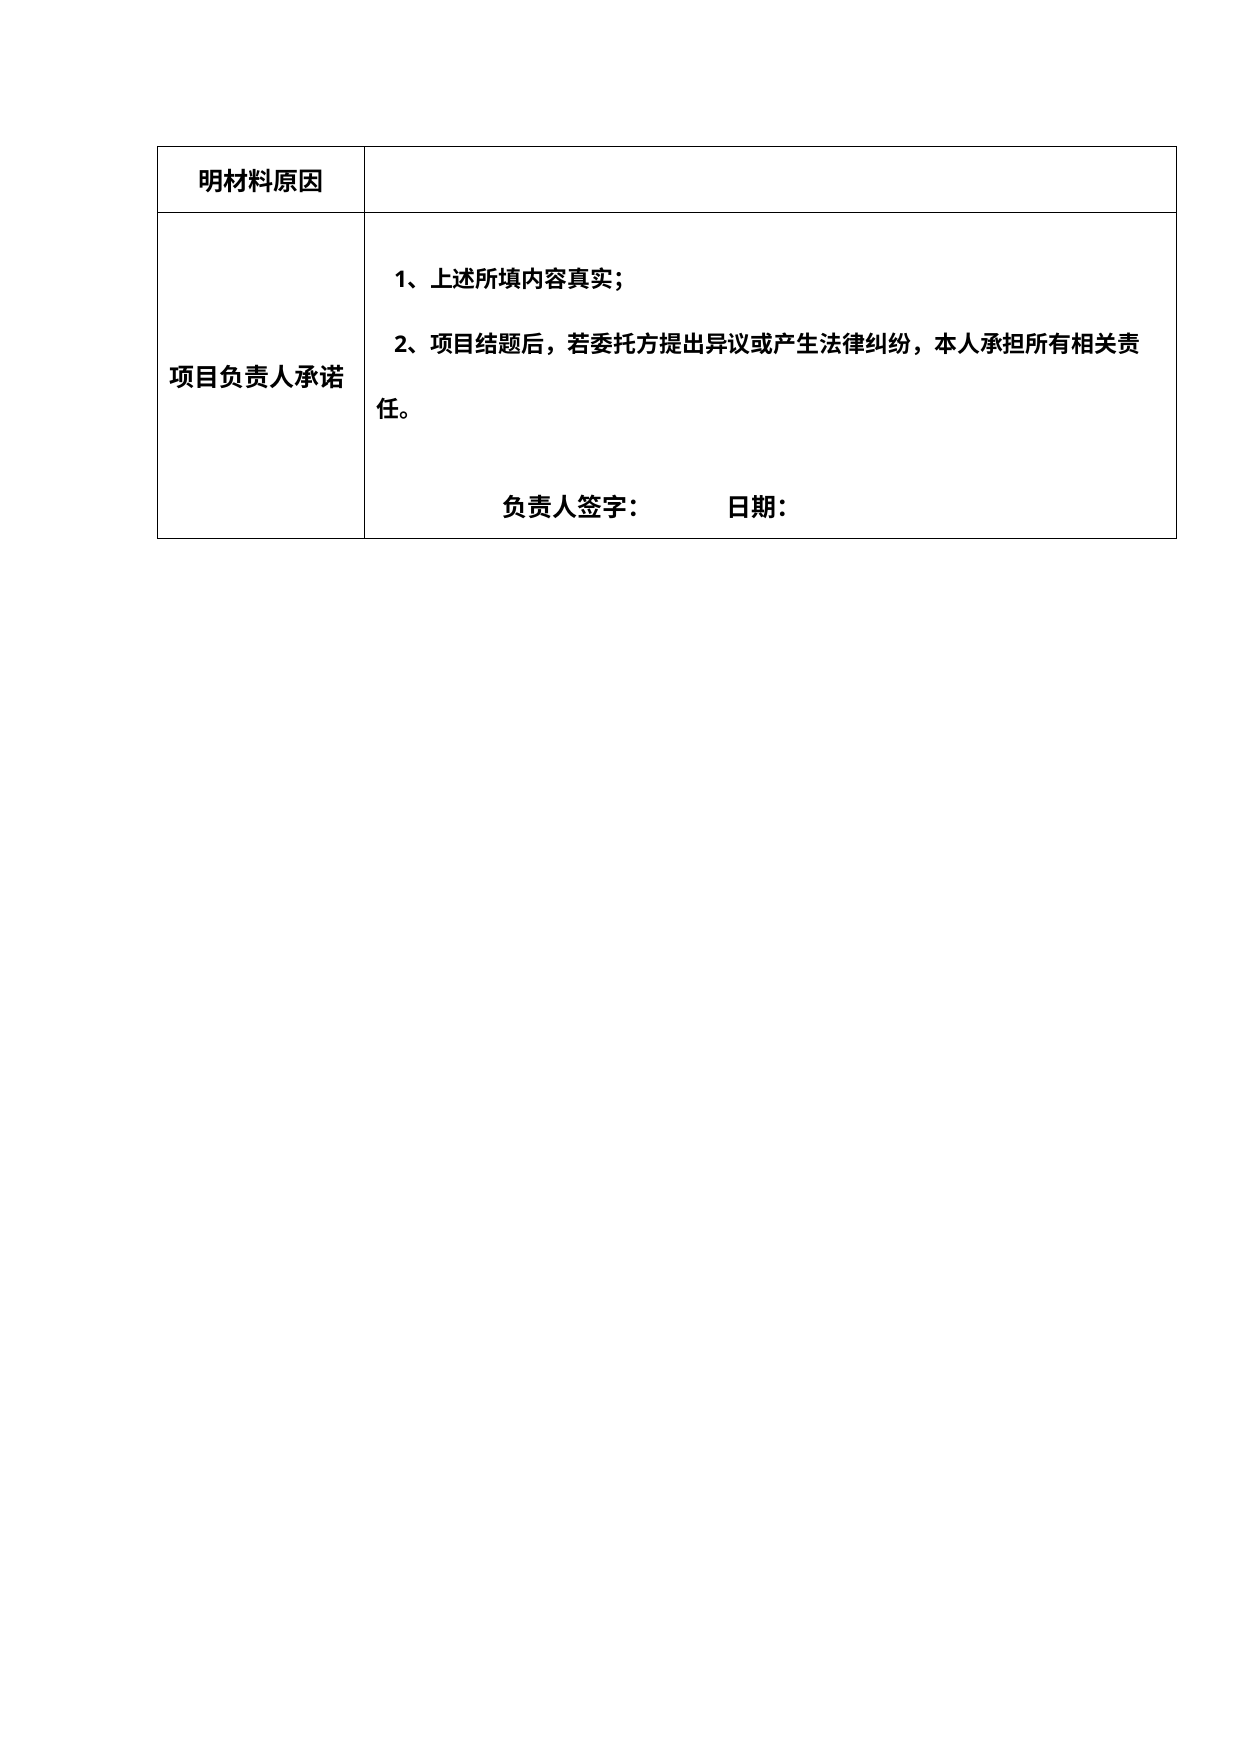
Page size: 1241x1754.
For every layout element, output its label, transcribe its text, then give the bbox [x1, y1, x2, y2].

table_cell 项目负责人承诺 [158, 213, 364, 538]
table_cell 1、上述所填内容真实； 2、项目结题后，若委托方提出异议或产生法律纠纷，本人承担所有相关责任。 负责人签字： 日期： [365, 213, 1176, 538]
table_cell [365, 147, 1176, 212]
table_cell 未能提供委托单位盖章或结题证明材料原因 [158, 147, 364, 212]
